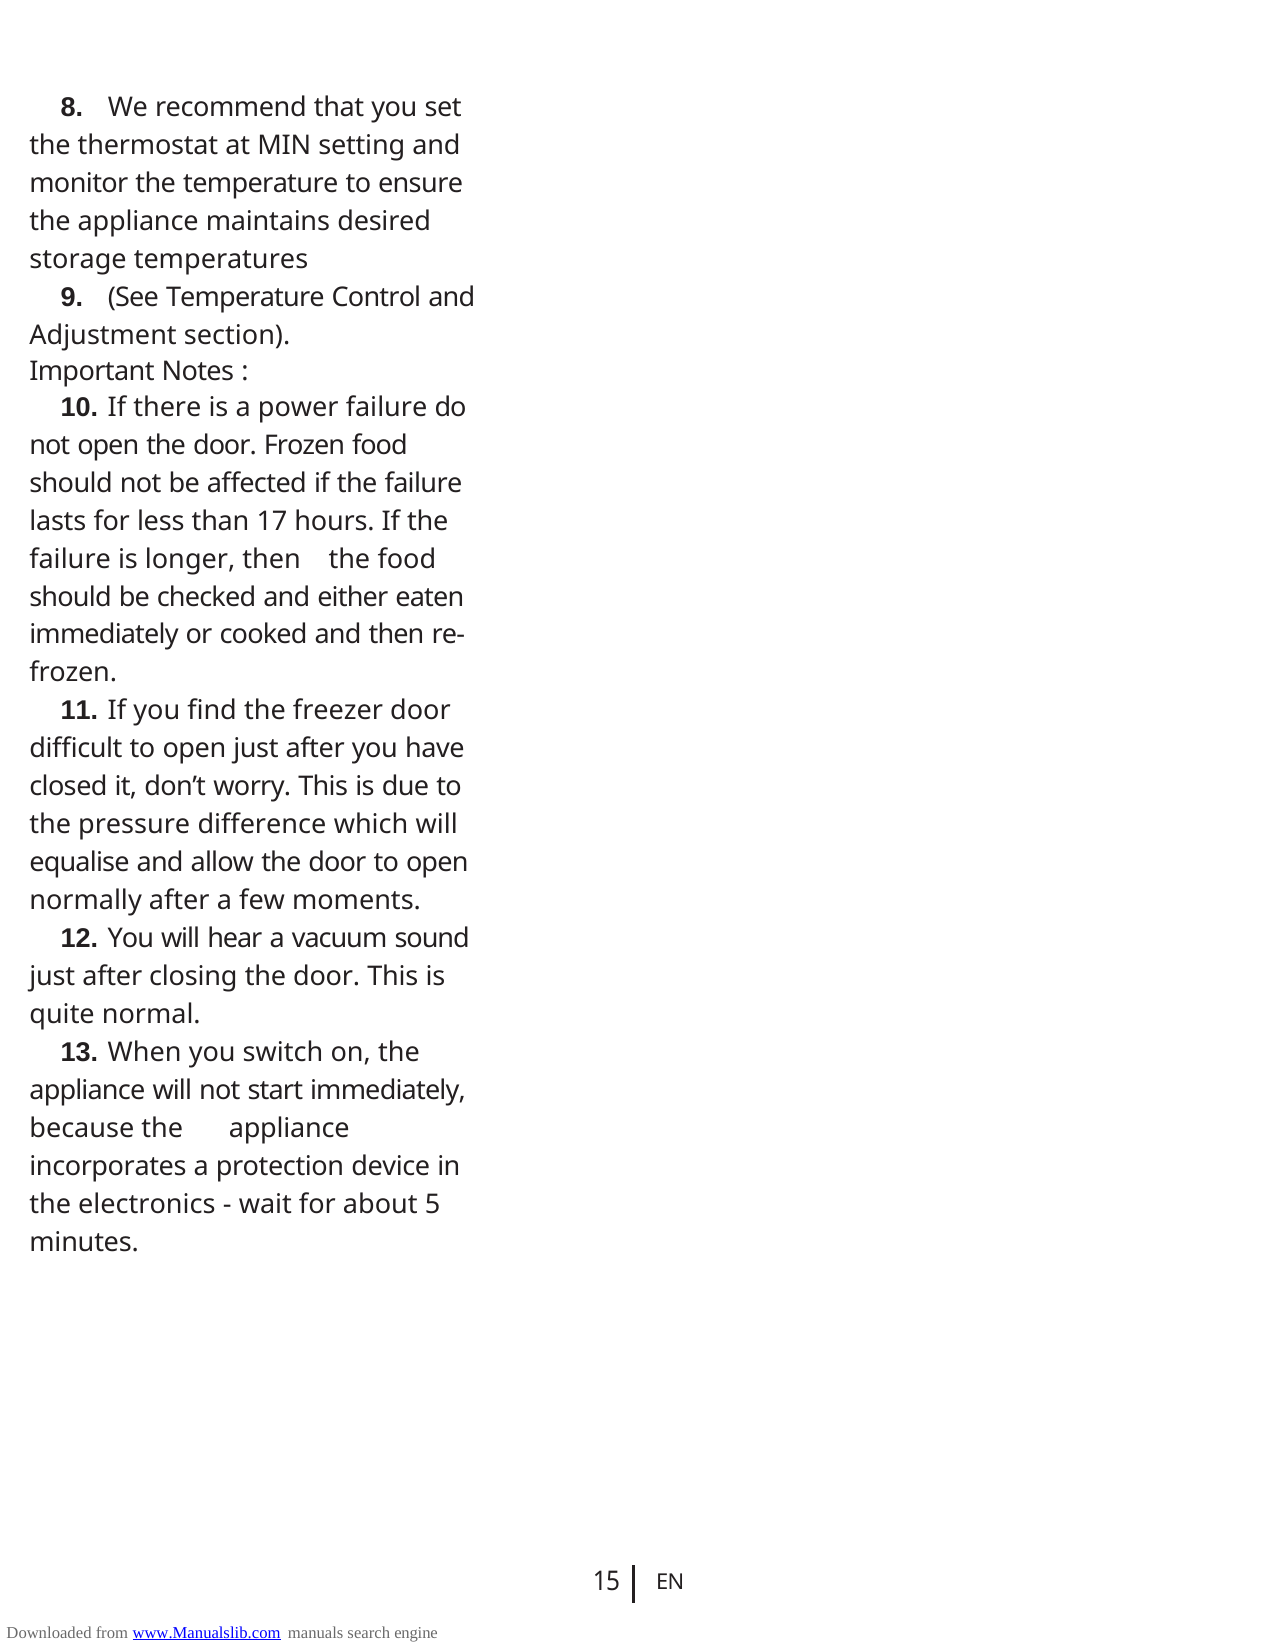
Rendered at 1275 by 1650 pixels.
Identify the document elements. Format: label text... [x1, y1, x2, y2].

list (See Temperature Control and Adjustment section). [29, 277, 509, 352]
list You will hear a vacuum sound just after closing the door. This is quite normal. [29, 918, 502, 1031]
list If you find the freezer door difficult to open just after you have closed it, don’t worry. This is due to the pressure difference which will equalise and allow the door to open normally after a few moments. [29, 691, 500, 917]
text should not be affected if the failure lasts for less than 17 hours. If the failure is longer, then the food should be checked and either eaten immediately or cooked and then re- frozen. [29, 463, 499, 690]
list We recommend that you set the thermostat at MIN setting and monitor the temperature to ensure the appliance maintains desired storage temperatures [29, 87, 493, 276]
list When you switch on, the appliance will not start immediately, because the appliance incorporates a protection device in the electronics - wait for about 5 minutes. [29, 1032, 503, 1259]
list If there is a power failure do not open the door. Frozen food [29, 387, 475, 462]
text Important Notes : [29, 353, 621, 387]
